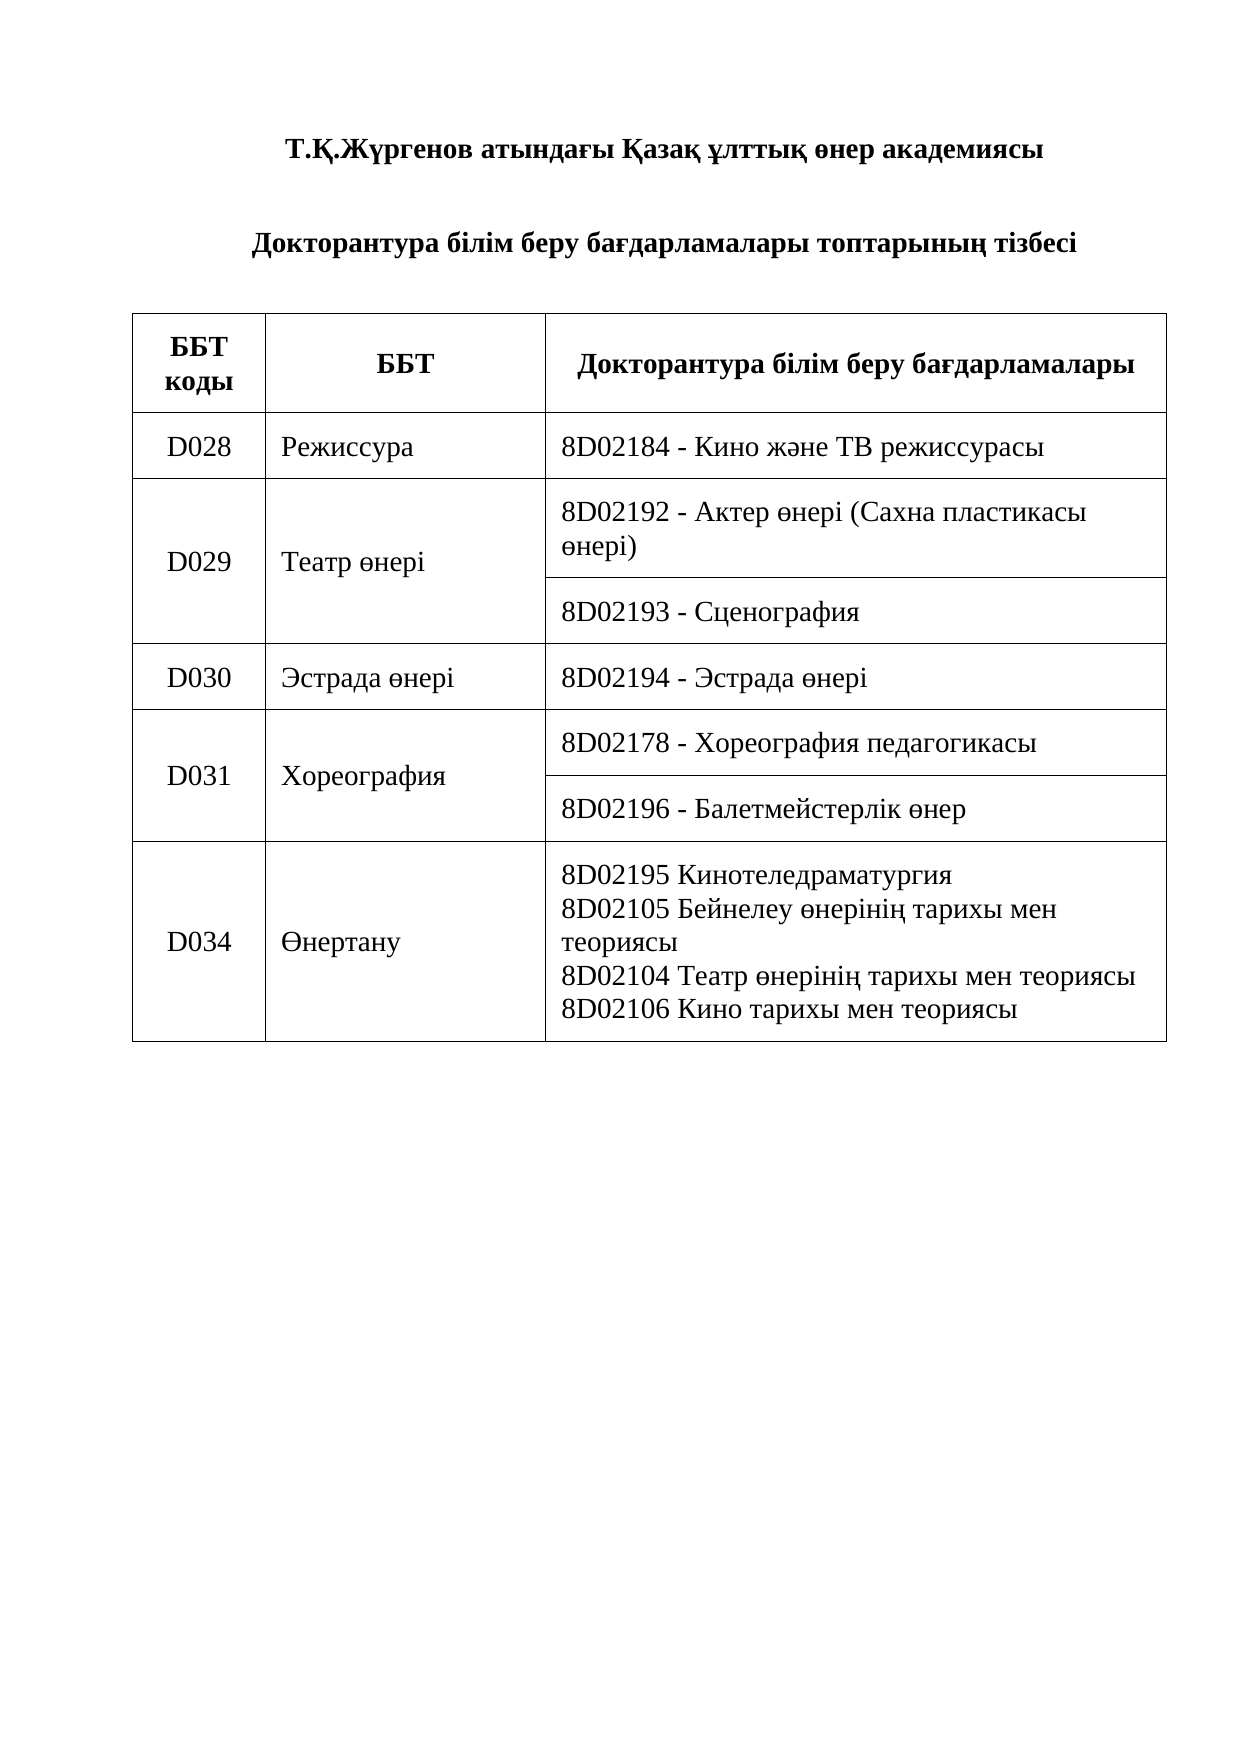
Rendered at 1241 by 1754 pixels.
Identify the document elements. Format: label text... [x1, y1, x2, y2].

table_cell Режиссура [266, 413, 545, 478]
table_cell 8D02178 - Хореография педагогикасы [546, 710, 1166, 775]
table_cell 8D02193 - Сценография [546, 578, 1166, 643]
text Т.Қ.Жүргенов атындағы Қазақ ұлттық өнер академиясы [177, 118, 1152, 165]
table_cell D031 [133, 710, 265, 841]
table_cell Өнертану [266, 842, 545, 1041]
table_cell Эстрада өнері [266, 644, 545, 709]
table_header Докторантура білім беру бағдарламалары [546, 314, 1166, 412]
table_cell D030 [133, 644, 265, 709]
table_cell D028 [133, 413, 265, 478]
table_cell 8D02195 Кинотеледраматургия 8D02105 Бейнелеу өнерінің тарихы мен теориясы 8D02104 Театр өнерінің тарихы мен теориясы 8D02106 Кино тарихы мен теориясы [546, 842, 1166, 1041]
table_cell 8D02196 - Балетмейстерлік өнер [546, 776, 1166, 841]
table_cell 8D02192 - Актер өнері (Сахна пластикасы өнері) [546, 479, 1166, 577]
table_header ББТ [266, 314, 545, 412]
table_cell 8D02184 - Кино және ТВ режиссурасы [546, 413, 1166, 478]
table_cell Театр өнері [266, 479, 545, 643]
table_cell Хореография [266, 710, 545, 841]
text Докторантура білім беру бағдарламалары топтарының тізбесі [177, 212, 1152, 259]
table_cell D029 [133, 479, 265, 643]
table_header ББТ коды [133, 314, 265, 412]
table_cell D034 [133, 842, 265, 1041]
table_cell 8D02194 - Эстрада өнері [546, 644, 1166, 709]
